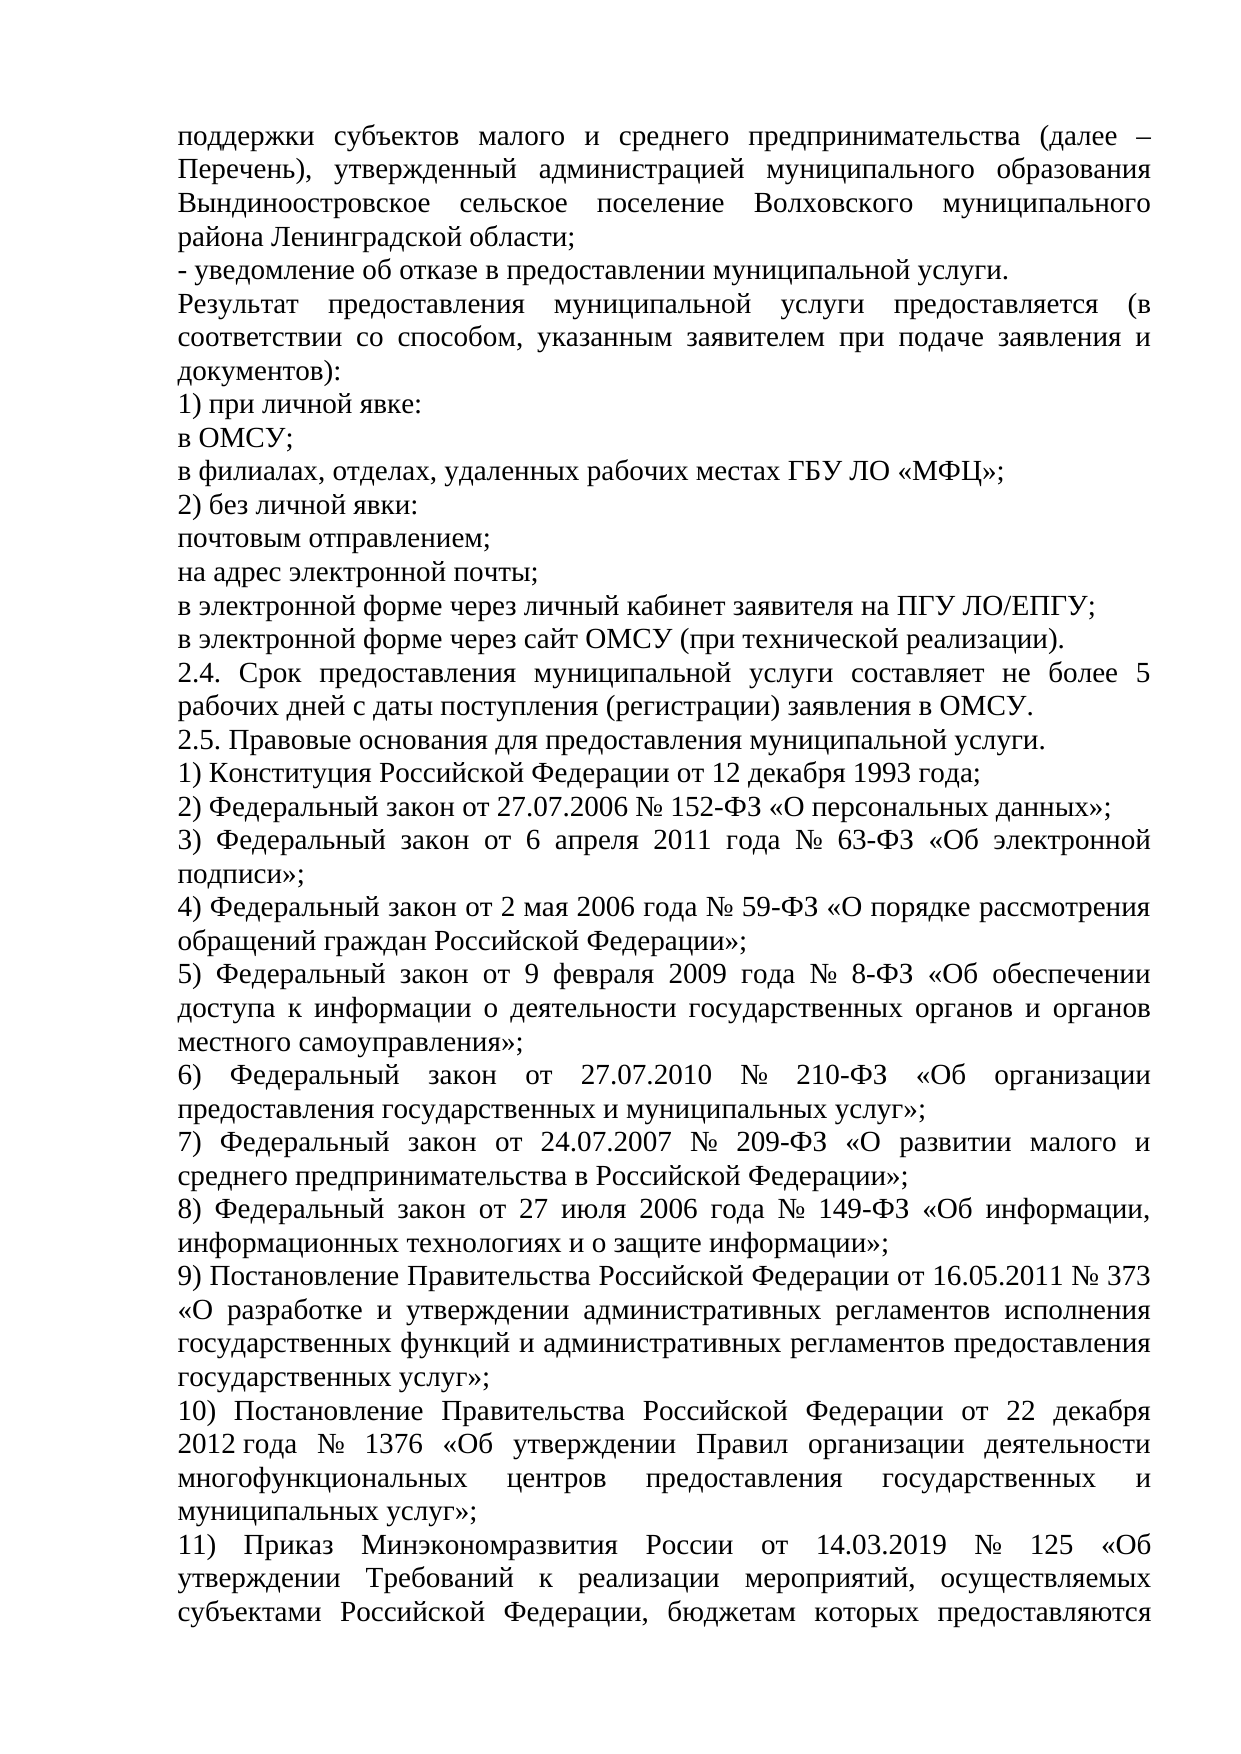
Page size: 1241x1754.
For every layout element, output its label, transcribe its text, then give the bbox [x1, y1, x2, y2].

text 3) Федеральный закон от 6 апреля 2011 года № 63-ФЗ «Об электронной подписи»; [177, 822, 1152, 889]
text 10) Постановление Правительства Российской Федерации от 22 декабря 2012 года № 1376 «Об утверждении Правил организации деятельности многофункциональных центров предоставления государственных и муниципальных услуг»; [177, 1393, 1152, 1527]
text в филиалах, отделах, удаленных рабочих местах ГБУ ЛО «МФЦ»; [177, 453, 1152, 487]
text 5) Федеральный закон от 9 февраля 2009 года № 8-ФЗ «Об обеспечении доступа к информации о деятельности государственных органов и органов местного самоуправления»; [177, 957, 1152, 1057]
text Результат предоставления муниципальной услуги предоставляется (в соответствии со способом, указанным заявителем при подаче заявления и документов): [177, 286, 1152, 386]
text 8) Федеральный закон от 27 июля 2006 года № 149-ФЗ «Об информации, информационных технологиях и о защите информации»; [177, 1191, 1152, 1258]
text 2) Федеральный закон от 27.07.2006 № 152-ФЗ «О персональных данных»; [177, 789, 1152, 822]
text в электронной форме через личный кабинет заявителя на ПГУ ЛО/ЕПГУ; [177, 588, 1152, 621]
text 4) Федеральный закон от 2 мая 2006 года № 59-ФЗ «О порядке рассмотрения обращений граждан Российской Федерации»; [177, 889, 1152, 957]
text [177, 1527, 1152, 1627]
text в ОМСУ; [177, 420, 1152, 453]
text в электронной форме через сайт ОМСУ (при технической реализации). [177, 621, 1152, 655]
text 2.4. Срок предоставления муниципальной услуги составляет не более 5 рабочих дней с даты поступления (регистрации) заявления в ОМСУ. [177, 655, 1152, 722]
text 2) без личной явки: [177, 487, 1152, 521]
text - уведомление об отказе в предоставлении муниципальной услуги. [177, 252, 1152, 286]
text 7) Федеральный закон от 24.07.2007 № 209-ФЗ «О развитии малого и среднего предпринимательства в Российской Федерации»; [177, 1124, 1152, 1191]
text 9) Постановление Правительства Российской Федерации от 16.05.2011 № 373 «О разработке и утверждении административных регламентов исполнения государственных функций и административных регламентов предоставления государственных услуг»; [177, 1258, 1152, 1393]
text на адрес электронной почты; [177, 554, 1152, 588]
text 2.5. Правовые основания для предоставления муниципальной услуги. [177, 722, 1152, 755]
text 1) при личной явке: [177, 386, 1152, 420]
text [177, 118, 1152, 252]
text 1) Конституция Российской Федерации от 12 декабря 1993 года; [177, 755, 1152, 789]
text 6) Федеральный закон от 27.07.2010 № 210-ФЗ «Об организации предоставления государственных и муниципальных услуг»; [177, 1057, 1152, 1124]
text почтовым отправлением; [177, 521, 1152, 554]
